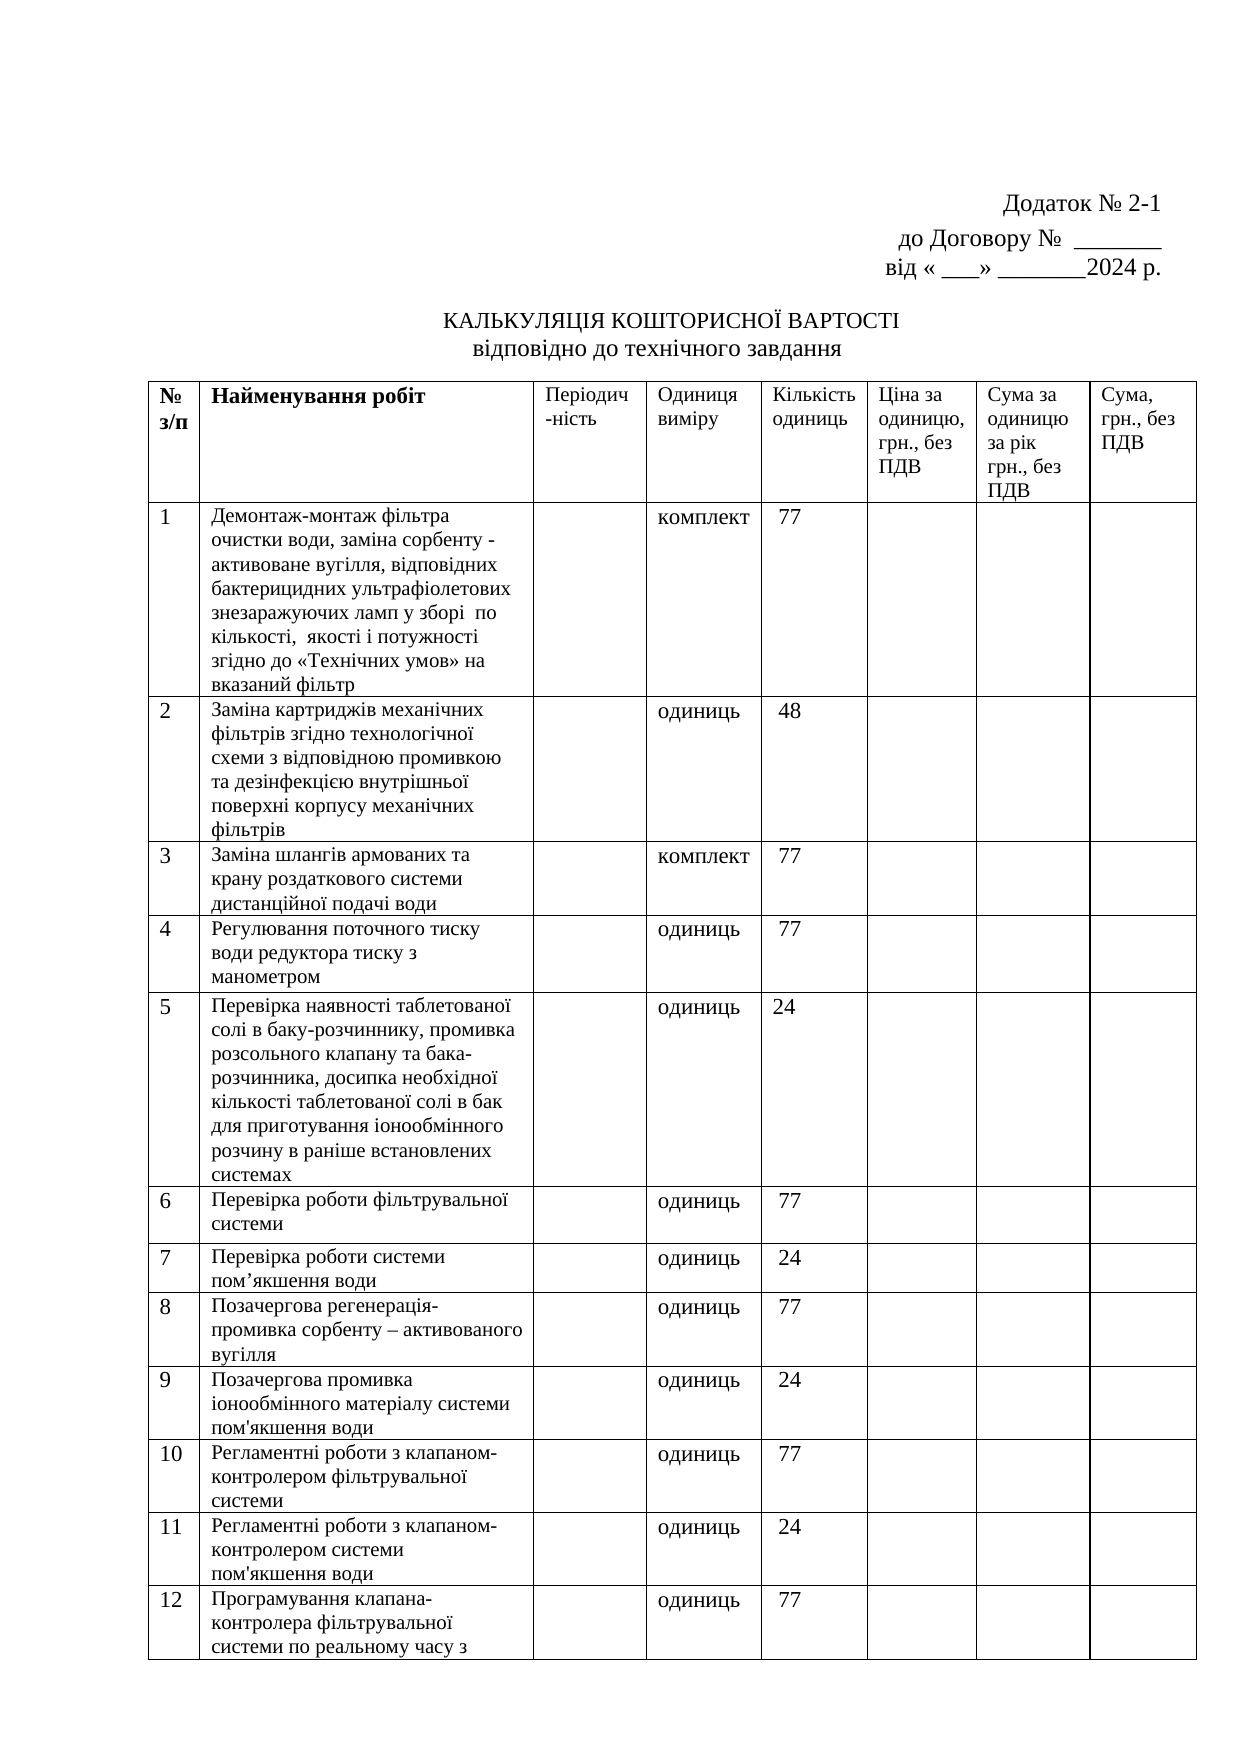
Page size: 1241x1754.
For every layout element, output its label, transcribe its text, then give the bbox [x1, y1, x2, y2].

table_cell [534, 1440, 646, 1512]
table_header Кількість одиниць [762, 382, 867, 502]
table_cell [977, 1293, 1089, 1366]
table_cell одиниць [647, 697, 761, 841]
table_cell Демонтаж-монтаж фільтра очистки води, заміна сорбенту - активоване вугілля, відповідних бактерицидних ультрафіолетових знезаражуючих ламп у зборі по кількості, якості і потужності згідно до «Технічних умов» на вказаний фільтр [200, 503, 533, 696]
table_cell 77 [762, 1187, 867, 1243]
table_cell 77 [762, 842, 867, 914]
table_cell 12 [149, 1586, 199, 1658]
table_cell [1091, 503, 1196, 696]
table_cell 24 [762, 993, 867, 1186]
table_cell [977, 1586, 1089, 1658]
table_header Найменування робіт [200, 382, 533, 502]
table_cell 24 [762, 1513, 867, 1585]
table_cell [534, 842, 646, 914]
table_cell [868, 697, 976, 841]
text Додаток № 2-1 [901, 188, 1161, 217]
table_cell [977, 993, 1089, 1186]
table_cell [534, 1244, 646, 1292]
table_cell [534, 1293, 646, 1366]
table_cell [1091, 1293, 1196, 1366]
table_cell 77 [762, 916, 867, 992]
table_cell [1091, 993, 1196, 1186]
table_cell 24 [762, 1367, 867, 1439]
table_cell [977, 1187, 1089, 1243]
table_cell одиниць [647, 1187, 761, 1243]
table_cell одиниць [647, 1293, 761, 1366]
table_cell [534, 503, 646, 696]
table_cell Перевірка роботи фільтрувальної системи [200, 1187, 533, 1243]
table_cell [534, 1367, 646, 1439]
table_header Сума за одиницю за рік грн., без ПДВ [977, 382, 1089, 502]
table_cell Регламентні роботи з клапаном-контролером фільтрувальної системи [200, 1440, 533, 1512]
table_cell одиниць [647, 1513, 761, 1585]
table_cell [868, 993, 976, 1186]
table_cell [534, 1187, 646, 1243]
table_cell [977, 916, 1089, 992]
table_cell [868, 1513, 976, 1585]
table_header Одиниця виміру [647, 382, 761, 502]
text до Договору № _______ [856, 223, 1161, 252]
text від « ___» _______ 2024 р. [148, 252, 1161, 281]
table_cell 2 [149, 697, 199, 841]
table_cell [1091, 1513, 1196, 1585]
table_header Сума, грн., без ПДВ [1091, 382, 1196, 502]
table_cell [1091, 1586, 1196, 1658]
table_cell 77 [762, 1586, 867, 1658]
table_cell [534, 1586, 646, 1658]
table_cell комплект [647, 503, 761, 696]
text відповідно до технічного завдання [148, 333, 1167, 362]
table_cell 4 [149, 916, 199, 992]
table_cell Заміна шлангів армованих та крану роздаткового системи дистанційної подачі води [200, 842, 533, 914]
table_cell [868, 1586, 976, 1658]
table_cell Заміна картриджів механічних фільтрів згідно технологічної схеми з відповідною промивкою та дезінфекцією внутрішньої поверхні корпусу механічних фільтрів [200, 697, 533, 841]
table_cell [868, 1367, 976, 1439]
table_cell [868, 1244, 976, 1292]
table_cell [977, 503, 1089, 696]
table_cell 77 [762, 1293, 867, 1366]
table_cell [1091, 697, 1196, 841]
table_cell Позачергова регенерація-промивка сорбенту – активованого вугілля [200, 1293, 533, 1366]
table_cell 1 [149, 503, 199, 696]
table_cell одиниць [647, 993, 761, 1186]
table_cell одиниць [647, 1244, 761, 1292]
table_cell [868, 916, 976, 992]
table_cell 77 [762, 1440, 867, 1512]
table_cell [977, 1244, 1089, 1292]
table_cell 6 [149, 1187, 199, 1243]
table_header Періодич-ність [534, 382, 646, 502]
table_cell [977, 842, 1089, 914]
table_cell [1091, 1367, 1196, 1439]
table_cell [534, 697, 646, 841]
table_cell [1091, 1440, 1196, 1512]
subtitle КАЛЬКУЛЯЦІЯ КОШТОРИСНОЇ ВАРТОСТІ [266, 307, 1077, 333]
table_cell [868, 1293, 976, 1366]
table_cell одиниць [647, 1440, 761, 1512]
table_cell [534, 1513, 646, 1585]
table_cell одиниць [647, 1586, 761, 1658]
table_cell [1091, 916, 1196, 992]
table_cell [1091, 842, 1196, 914]
table_cell [534, 916, 646, 992]
table_cell [868, 1187, 976, 1243]
table_cell одиниць [647, 1367, 761, 1439]
table_cell [1091, 1244, 1196, 1292]
table_cell 10 [149, 1440, 199, 1512]
table_cell Перевірка наявності таблетованої солі в баку-розчиннику, промивка розсольного клапану та бака-розчинника, досипка необхідної кількості таблетованої солі в бак для приготування іонообмінного розчину в раніше встановлених системах [200, 993, 533, 1186]
table_cell 48 [762, 697, 867, 841]
table_header Ціна за одиницю, грн., без ПДВ [868, 382, 976, 502]
table_cell [868, 1440, 976, 1512]
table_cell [200, 1586, 533, 1658]
table_cell [534, 993, 646, 1186]
table_cell [868, 503, 976, 696]
table_cell [977, 1440, 1089, 1512]
table_cell одиниць [647, 916, 761, 992]
table_cell [1091, 1187, 1196, 1243]
table_cell 11 [149, 1513, 199, 1585]
table_cell 24 [762, 1244, 867, 1292]
table_cell Перевірка роботи системи пом’якшення води [200, 1244, 533, 1292]
table_cell 5 [149, 993, 199, 1186]
table_cell 77 [762, 503, 867, 696]
table_cell [977, 697, 1089, 841]
table_cell Регулювання поточного тиску води редуктора тиску з манометром [200, 916, 533, 992]
table_cell Позачергова промивка іонообмінного матеріалу системи пом'якшення води [200, 1367, 533, 1439]
table_cell [977, 1367, 1089, 1439]
table_cell 8 [149, 1293, 199, 1366]
table_cell [977, 1513, 1089, 1585]
table_cell 9 [149, 1367, 199, 1439]
table_cell Регламентні роботи з клапаном-контролером системи пом'якшення води [200, 1513, 533, 1585]
table_cell 7 [149, 1244, 199, 1292]
table_cell [868, 842, 976, 914]
table_cell комплект [647, 842, 761, 914]
table_header № з/п [149, 382, 199, 502]
table_cell 3 [149, 842, 199, 914]
